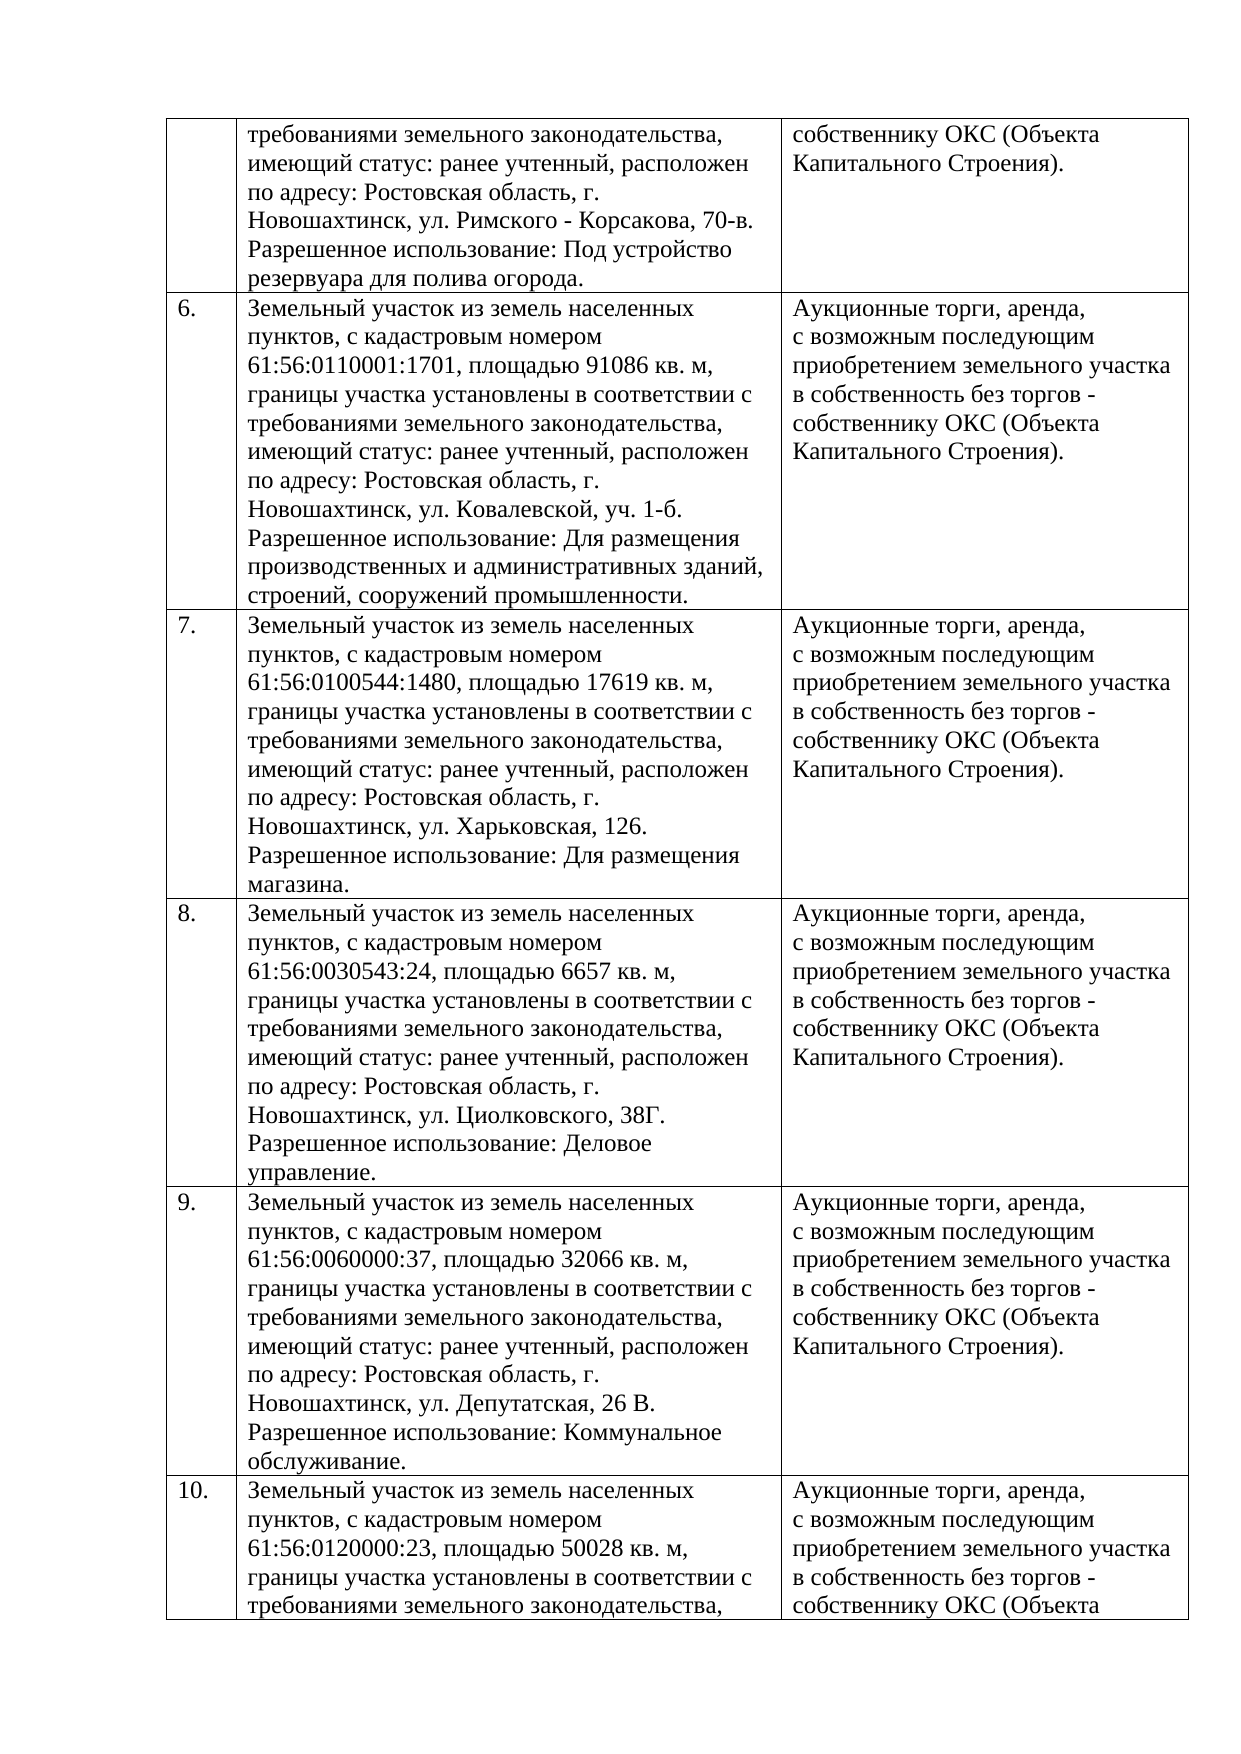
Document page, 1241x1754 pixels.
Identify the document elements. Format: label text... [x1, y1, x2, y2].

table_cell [237, 1476, 781, 1619]
table_cell 10. [167, 1476, 236, 1619]
table_cell Земельный участок из земель населенных пунктов, с кадастровым номером 61:56:0030543:24, площадью 6657 кв. м, границы участка установлены в соответствии с требованиями земельного законодательства, имеющий статус: ранее учтенный, расположен по адресу: Ростовская область, г. Новошахтинск, ул. Циолковского, 38Г. Разрешенное использование: Деловое управление. [237, 899, 781, 1186]
table_cell 8. [167, 899, 236, 1186]
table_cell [782, 1476, 1188, 1619]
table_cell Земельный участок из земель населенных пунктов, с кадастровым номером 61:56:0110001:1701, площадью 91086 кв. м, границы участка установлены в соответствии с требованиями земельного законодательства, имеющий статус: ранее учтенный, расположен по адресу: Ростовская область, г. Новошахтинск, ул. Ковалевской, уч. 1-б. Разрешенное использование: Для размещения производственных и административных зданий, строений, сооружений промышленности. [237, 293, 781, 609]
table_cell Земельный участок из земель населенных пунктов, с кадастровым номером 61:56:0100544:1480, площадью 17619 кв. м, границы участка установлены в соответствии с требованиями земельного законодательства, имеющий статус: ранее учтенный, расположен по адресу: Ростовская область, г. Новошахтинск, ул. Харьковская, 126. Разрешенное использование: Для размещения магазина. [237, 610, 781, 897]
table_cell 5. [167, 119, 236, 292]
table_cell 6. [167, 293, 236, 609]
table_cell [237, 119, 781, 292]
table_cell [782, 119, 1188, 292]
table_cell 7. [167, 610, 236, 897]
table_cell 9. [167, 1187, 236, 1474]
table_cell Земельный участок из земель населенных пунктов, с кадастровым номером 61:56:0060000:37, площадью 32066 кв. м, границы участка установлены в соответствии с требованиями земельного законодательства, имеющий статус: ранее учтенный, расположен по адресу: Ростовская область, г. Новошахтинск, ул. Депутатская, 26 В. Разрешенное использование: Коммунальное обслуживание. [237, 1187, 781, 1474]
